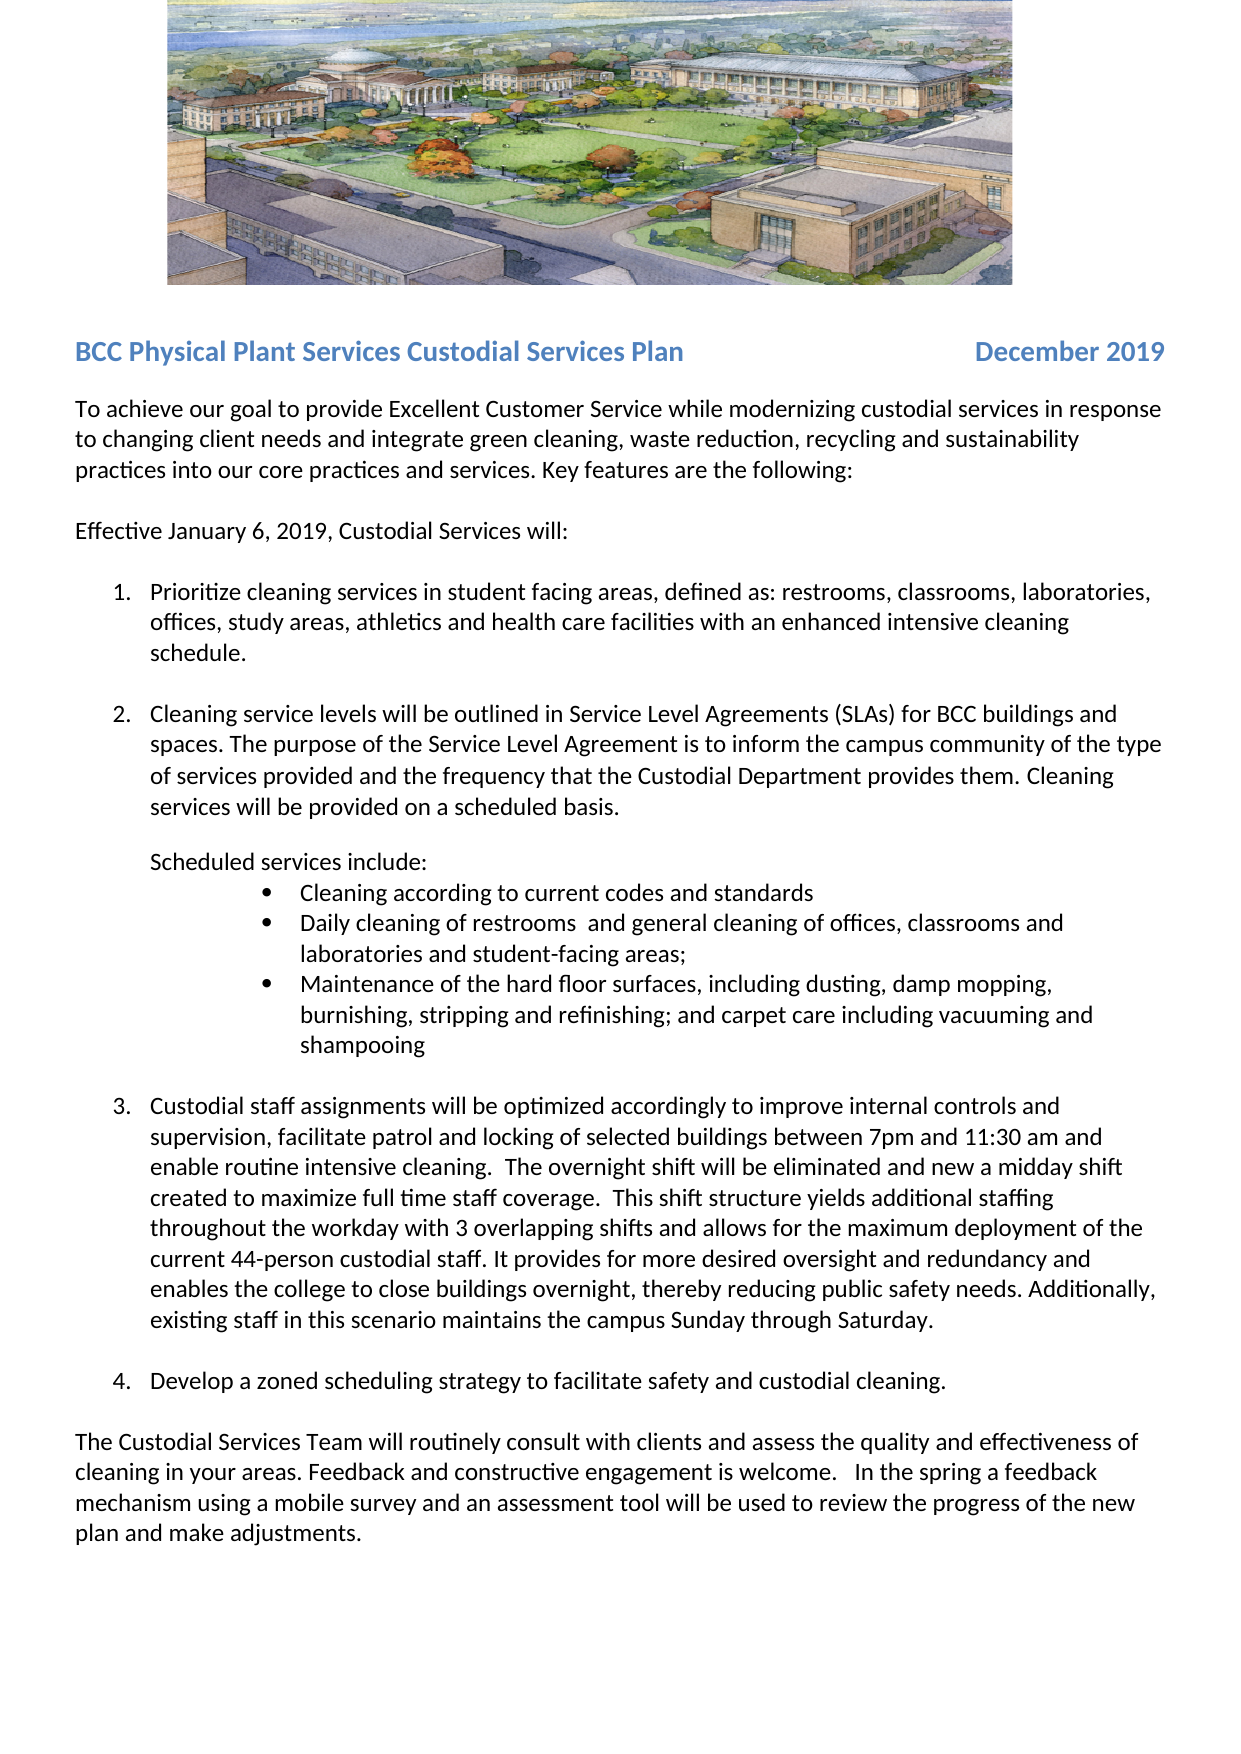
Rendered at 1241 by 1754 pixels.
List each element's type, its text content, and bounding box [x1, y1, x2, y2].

list Custodial staff assignments will be optimized accordingly to improve internal controls and supervision, facilitate patrol and locking of selected buildings between 7pm and 11:30 am and enable routine intensive cleaning. The overnight shift will be eliminated and new a midday shift created to maximize full time staff coverage. This shift structure yields additional staffing throughout the workday with 3 overlapping shifts and allows for the maximum deployment of the current 44-person custodial staff. It provides for more desired oversight and redundancy and enables the college to close buildings overnight, thereby reducing public safety needs. Additionally, existing staff in this scenario maintains the campus Sunday through Saturday. [112, 1090, 1165, 1334]
list Daily cleaning of restrooms and general cleaning of offices, classrooms and laboratories and student-facing areas; [262, 907, 1165, 968]
text Effective January 6, 2019, Custodial Services will: [75, 515, 1165, 545]
text BCC Physical Plant Services Custodial Services Plan December 2019 [75, 333, 1167, 372]
text The Custodial Services Team will routinely consult with clients and assess the quality and effectiveness of cleaning in your areas. Feedback and constructive engagement is welcome. In the spring a feedback mechanism using a mobile survey and an assessment tool will be used to review the progress of the new plan and make adjustments. [75, 1426, 1165, 1548]
list Cleaning service levels will be outlined in Service Level Agreements (SLAs) for BCC buildings and spaces. The purpose of the Service Level Agreement is to inform the campus community of the type of services provided and the frequency that the Custodial Department provides them. Cleaning services will be provided on a scheduled basis. [112, 698, 1165, 821]
list Maintenance of the hard floor surfaces, including dusting, damp mopping, burnishing, stripping and refinishing; and carpet care including vacuuming and shampooing [262, 968, 1165, 1060]
picture [167, 0, 1013, 285]
list Develop a zoned scheduling strategy to facilitate safety and custodial cleaning. [112, 1365, 1165, 1396]
text Scheduled services include: [150, 846, 1165, 877]
text To achieve our goal to provide Excellent Customer Service while modernizing custodial services in response to changing client needs and integrate green cleaning, waste reduction, recycling and sustainability practices into our core practices and services. Key features are the following: [75, 393, 1167, 484]
list Prioritize cleaning services in student facing areas, defined as: restrooms, classrooms, laboratories, offices, study areas, athletics and health care facilities with an enhanced intensive cleaning schedule. [112, 576, 1165, 667]
list Cleaning according to current codes and standards [262, 877, 1165, 907]
